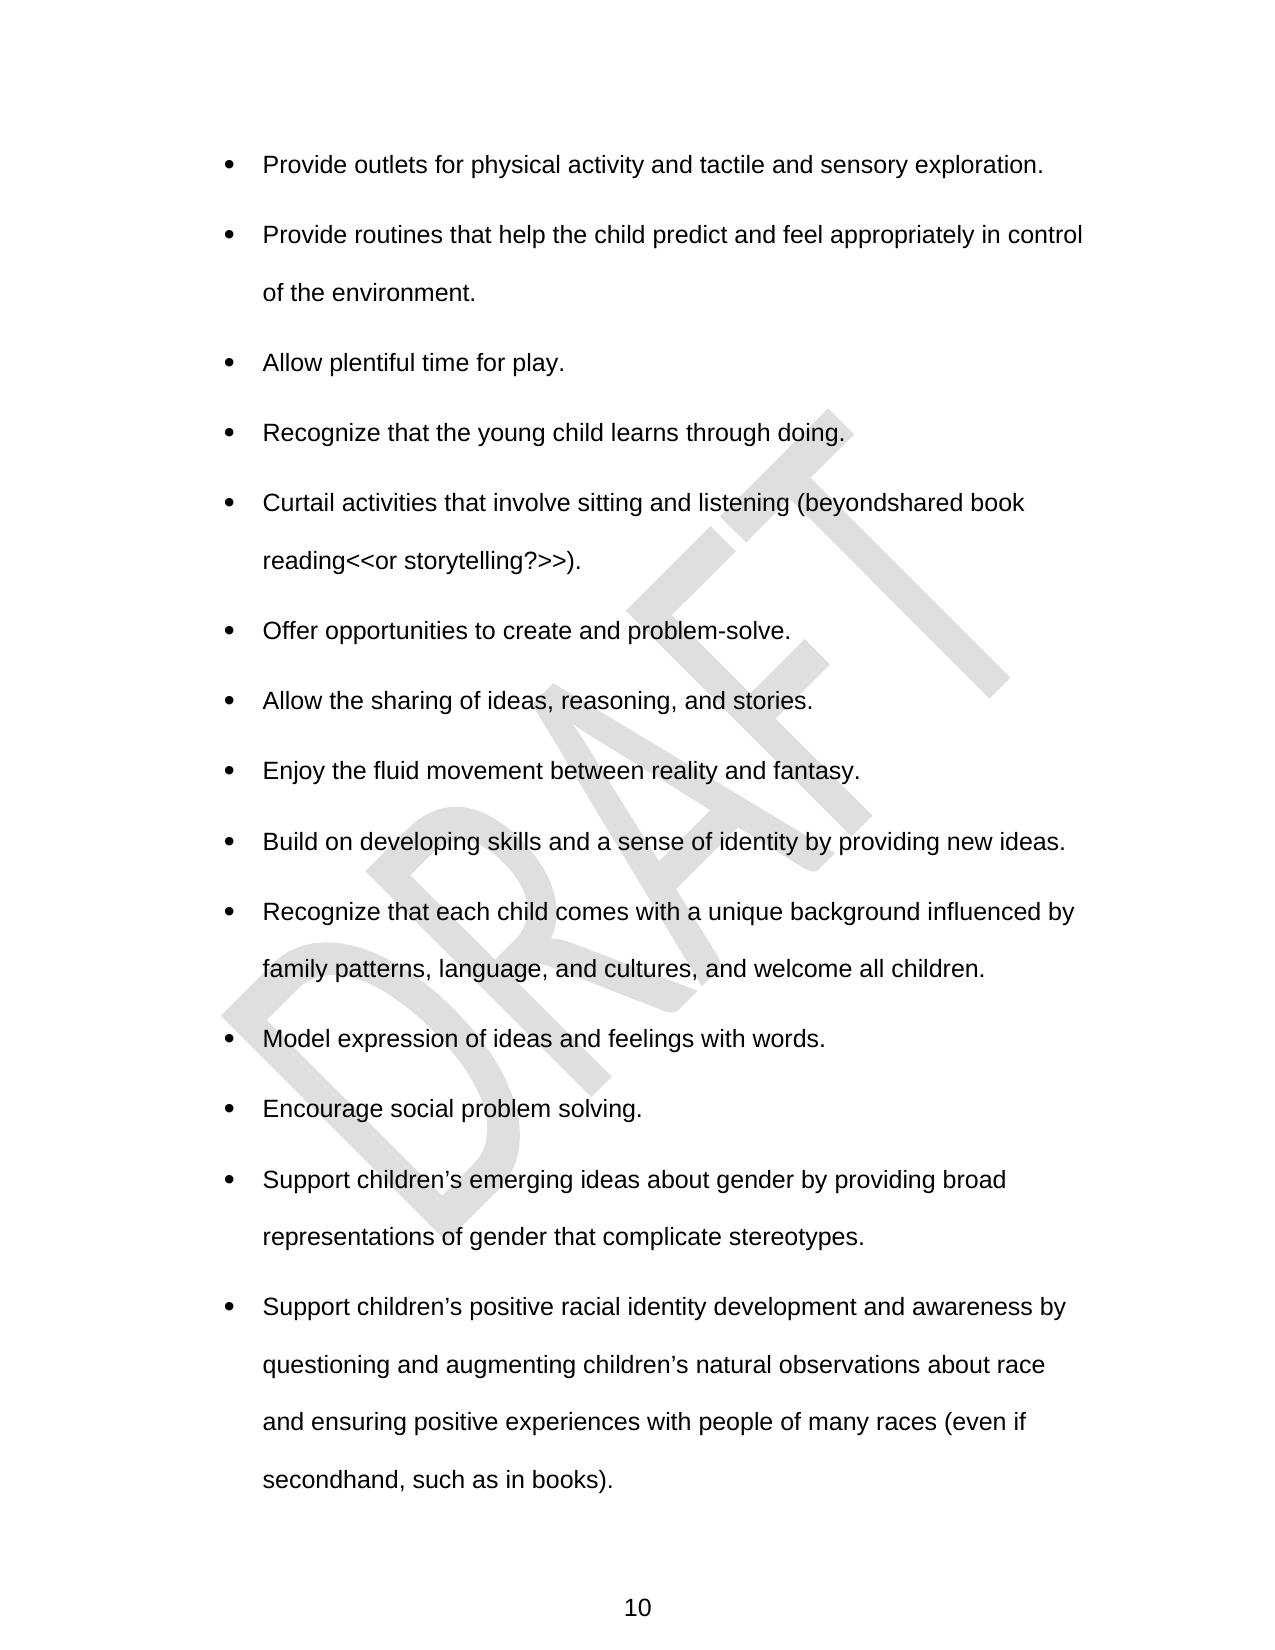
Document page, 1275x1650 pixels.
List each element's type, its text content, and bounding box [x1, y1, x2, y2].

text Recognize that the young child learns through doing. [225, 418, 1087, 447]
text Provide outlets for physical activity and tactile and sensory exploration. [225, 150, 1087, 179]
text Offer opportunities to create and problem-solve. [225, 616, 1087, 645]
text Build on developing skills and a sense of identity by providing new ideas. [225, 826, 1087, 855]
text Enjoy the fluid movement between reality and fantasy. [225, 756, 1087, 785]
text Recognize that each child comes with a unique background influenced by family patterns, language, and cultures, and welcome all children. [225, 897, 1087, 983]
text Allow the sharing of ideas, reasoning, and stories. [225, 686, 1087, 715]
text Support children’s positive racial identity development and awareness by questioning and augmenting children’s natural observations about race and ensuring positive experiences with people of many races (even if secondhand, such as in books). [225, 1292, 1087, 1494]
text Support children’s emerging ideas about gender by providing broad representations of gender that complicate stereotypes. [225, 1165, 1087, 1251]
text Encourage social problem solving. [225, 1094, 1087, 1123]
text Model expression of ideas and feelings with words. [225, 1024, 1087, 1053]
text Provide routines that help the child predict and feel appropriately in control of the environment. [225, 220, 1087, 307]
text Allow plentiful time for play. [225, 348, 1087, 377]
text Curtail activities that involve sitting and listening (beyondshared book reading<<or storytelling?>>). [225, 488, 1087, 574]
